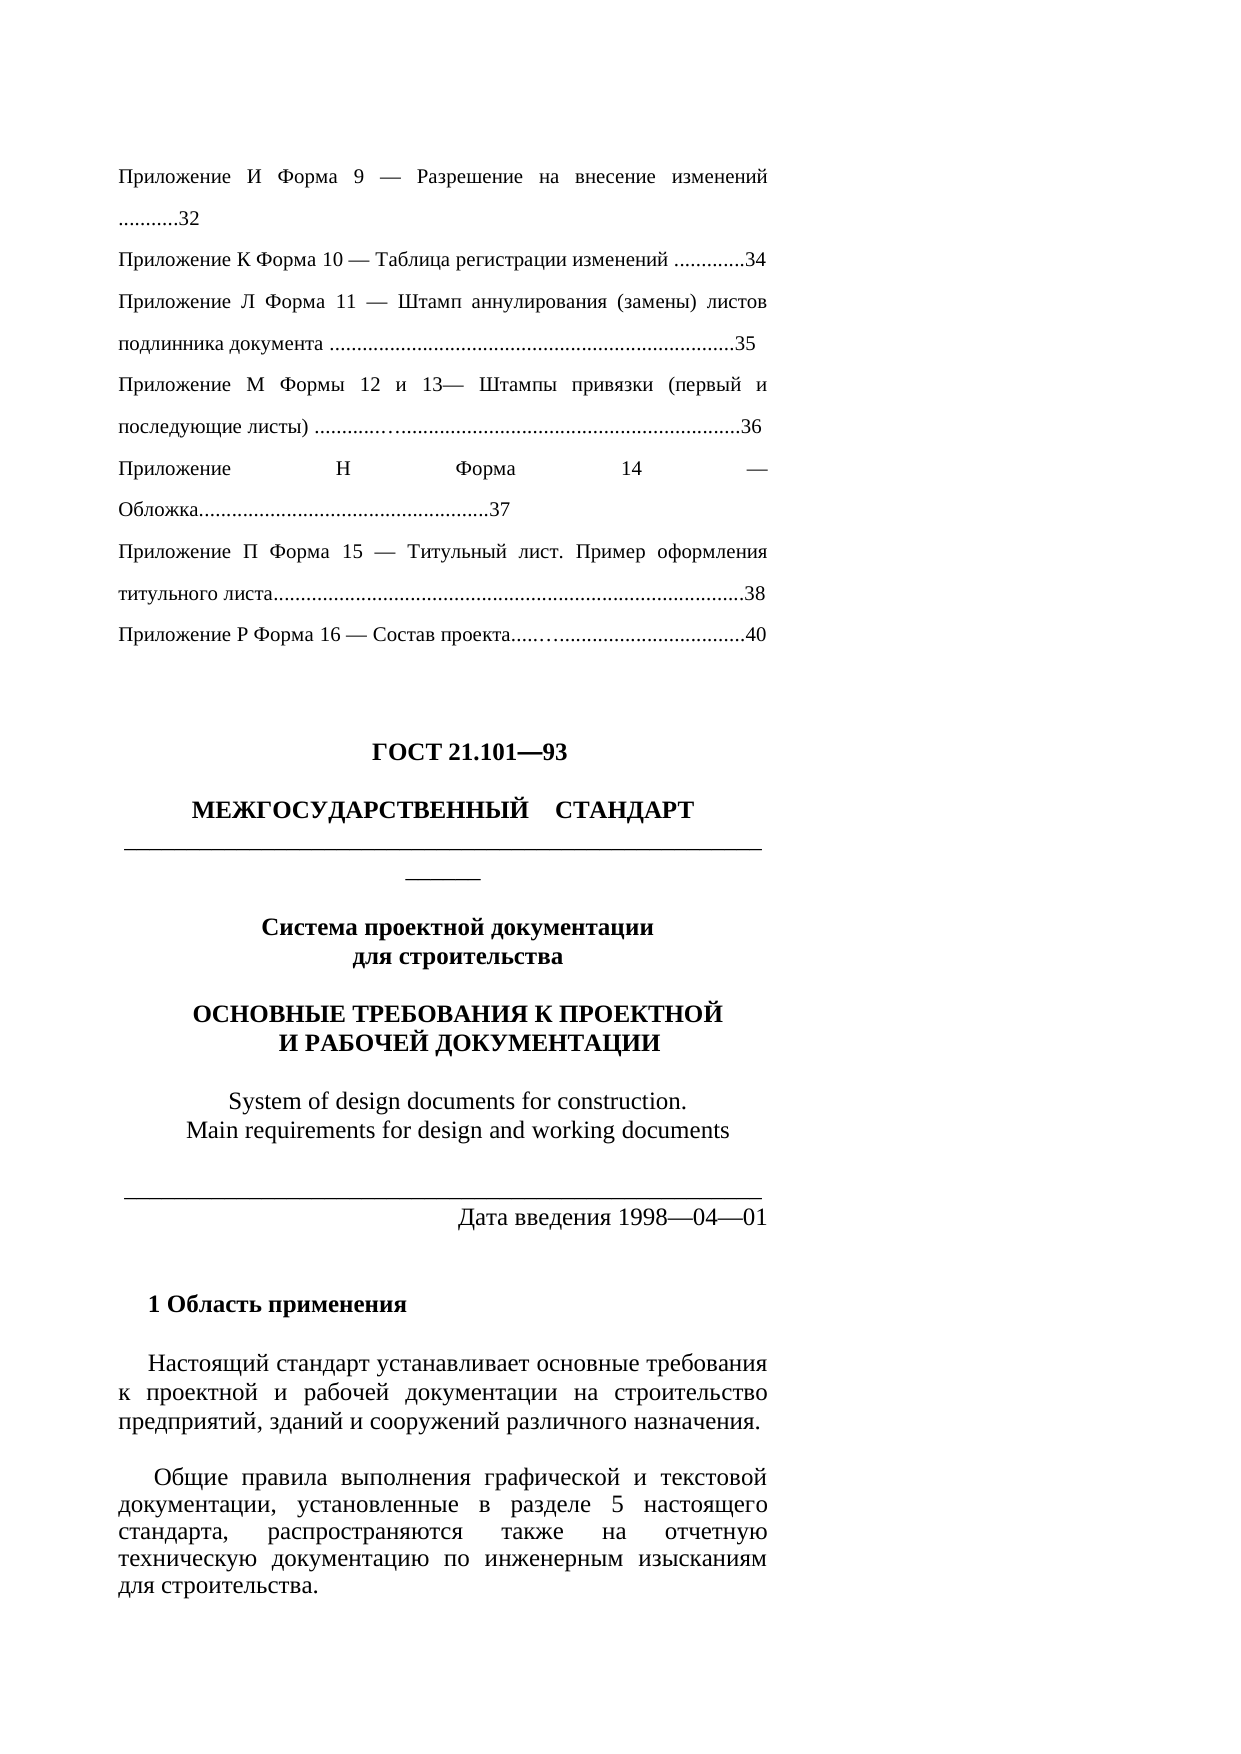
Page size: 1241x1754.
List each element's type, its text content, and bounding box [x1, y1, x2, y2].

text ОСНОВНЫЕ ТРЕБОВАНИЯ К ПРОЕКТНОЙ [118, 999, 768, 1028]
text МЕЖГОСУДАРСТВЕННЫЙ СТАНДАРТ [118, 795, 768, 824]
text _________________________________________________________ [118, 824, 768, 882]
text Настоящий стандарт устанавливает основные требования к проектной и рабочей документации на строительство предприятий, зданий и сооружений различного назначения. [118, 1347, 768, 1435]
text Дата введения 1998—04—01 [118, 1202, 768, 1231]
text ___________________________________________________ [118, 1173, 768, 1202]
text Приложение И Форма 9 — Разрешение на внесение изменений ...........32 [118, 150, 768, 233]
text Main requirements for design and working documents [118, 1115, 768, 1144]
text для строительства [118, 941, 768, 970]
text И РАБОЧЕЙ ДОКУМЕНТАЦИИ [118, 1028, 791, 1057]
text ГОСТ 21.10193 [118, 737, 791, 766]
text Приложение К Форма 10 — Таблица регистрации изменений .............34 [118, 233, 768, 275]
text Приложение Л Форма 11 — Штамп аннулирования (замены) листов подлинника документа ..........................................................................35 [118, 275, 768, 358]
text Приложение Н Форма 14 — Обложка.....................................................37 [118, 442, 768, 525]
text Система проектной документации [118, 912, 768, 941]
text Приложение П Форма 15 — Титульный лист. Пример оформления титульного листа......................................................................................38 [118, 525, 768, 608]
text Приложение М Формы 12 и 13— Штампы привязки (первый и последующие листы) ............…..............................................................36 [118, 358, 768, 442]
text System of design documents for construction. [118, 1086, 768, 1115]
text 1 Область применения [118, 1289, 768, 1318]
text Приложение Р Форма 16 — Состав проекта.....…..................................40 [118, 608, 768, 650]
text Общие правила выполнения графической и текстовой документации, установленные в разделе 5 настоящего стандарта, распространяются также на отчетную техническую документацию по инженерным изысканиям для строительства. [118, 1464, 768, 1599]
